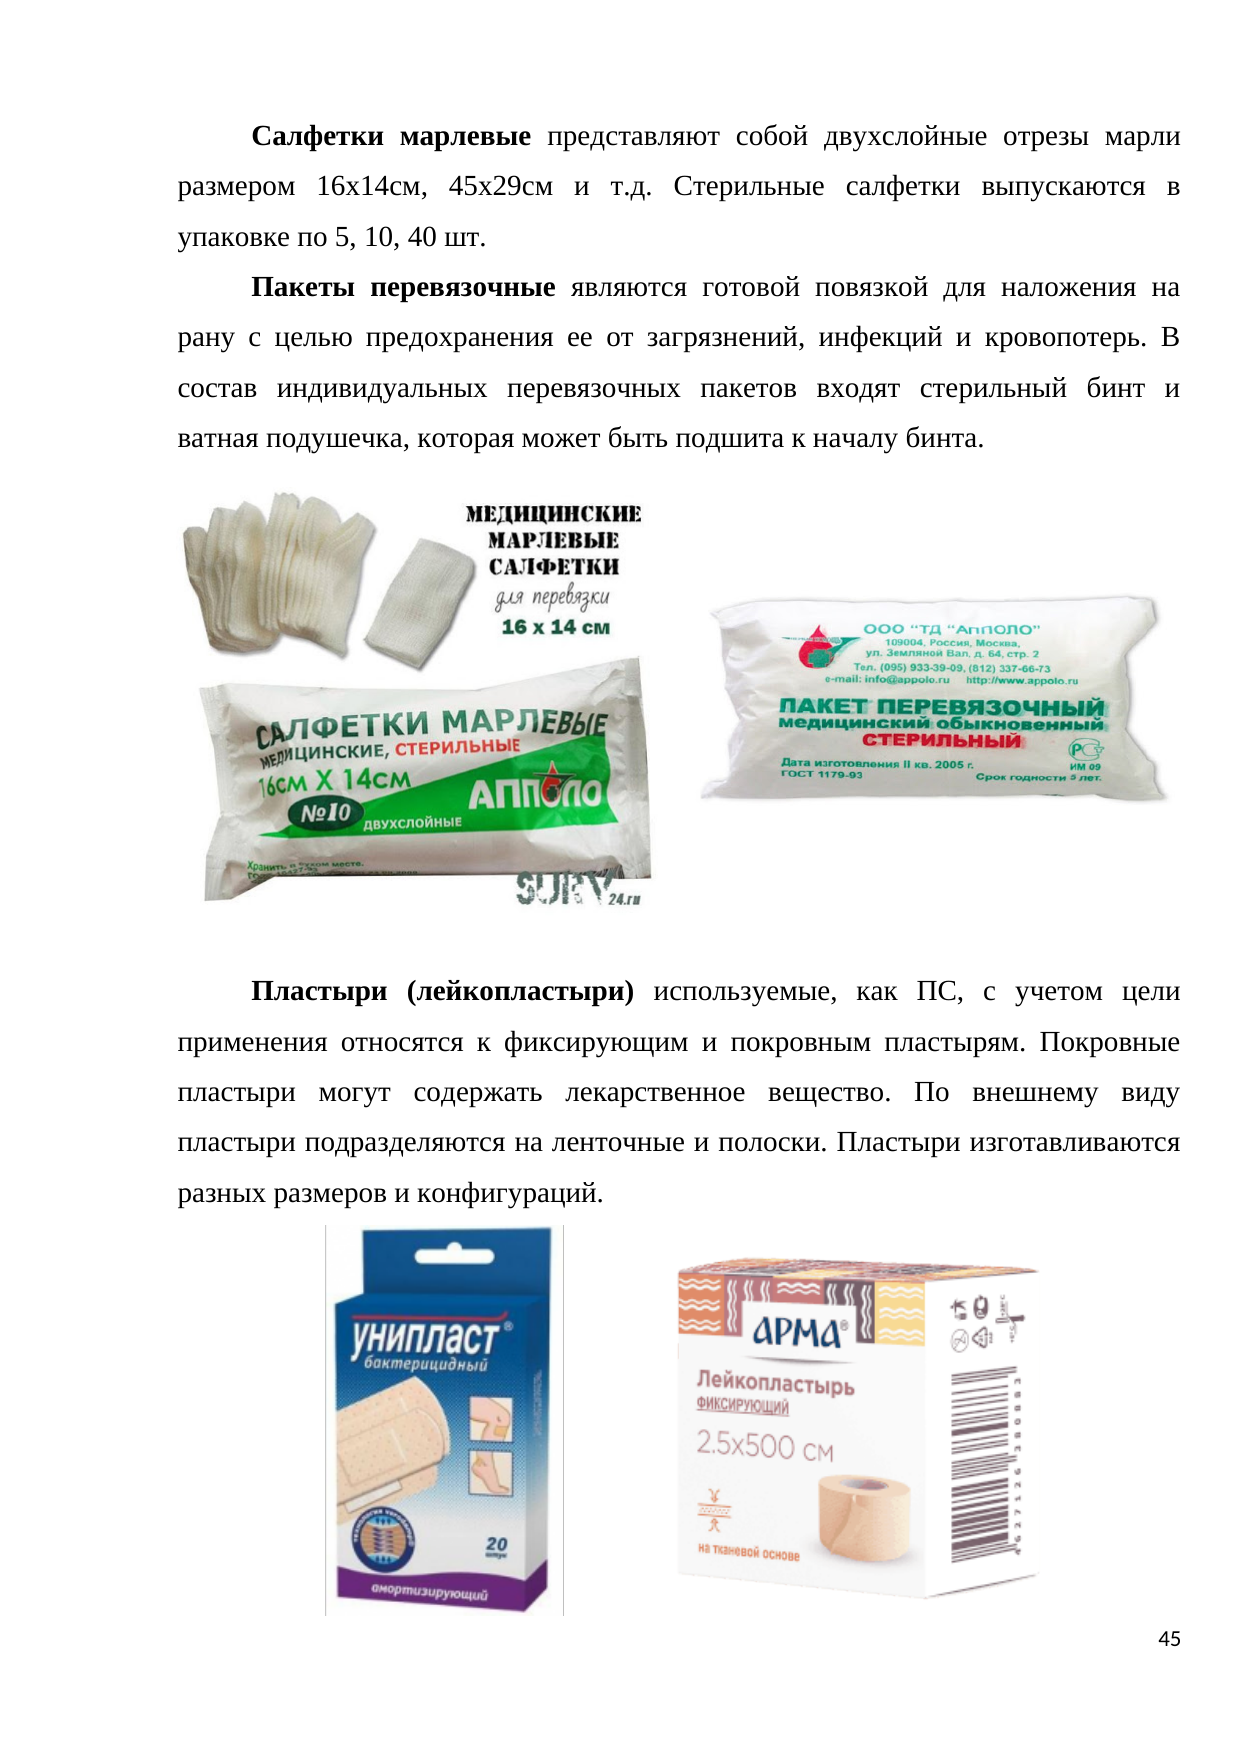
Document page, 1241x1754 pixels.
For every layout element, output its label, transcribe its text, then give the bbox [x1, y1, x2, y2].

text Пластыри (лейкопластыри) используемые, как ПС, с учетом цели применения относятся к фиксирующим и покровным пластырям. Покровные пластыри могут содержать лекарственное вещество. По внешнему виду пластыри подразделяются на ленточные и полоски. Пластыри изготавливаются разных размеров и конфигураций. [177, 973, 1181, 1208]
picture [168, 479, 682, 920]
text Салфетки марлевые представляют собой двухслойные отрезы марли размером 16х14см, 45х29см и т.д. Стерильные салфетки выпускаются в упаковке по 5, 10, 40 шт. [177, 118, 1181, 252]
picture [251, 1225, 642, 1616]
picture [646, 1226, 1071, 1616]
text Пакеты перевязочные являются готовой повязкой для наложения на рану с целью предохранения ее от загрязнений, инфекций и кровопотерь. В состав индивидуальных перевязочных пакетов входят стерильный бинт и ватная подушечка, которая может быть подшита к началу бинта. [177, 269, 1181, 453]
picture [684, 481, 1182, 914]
